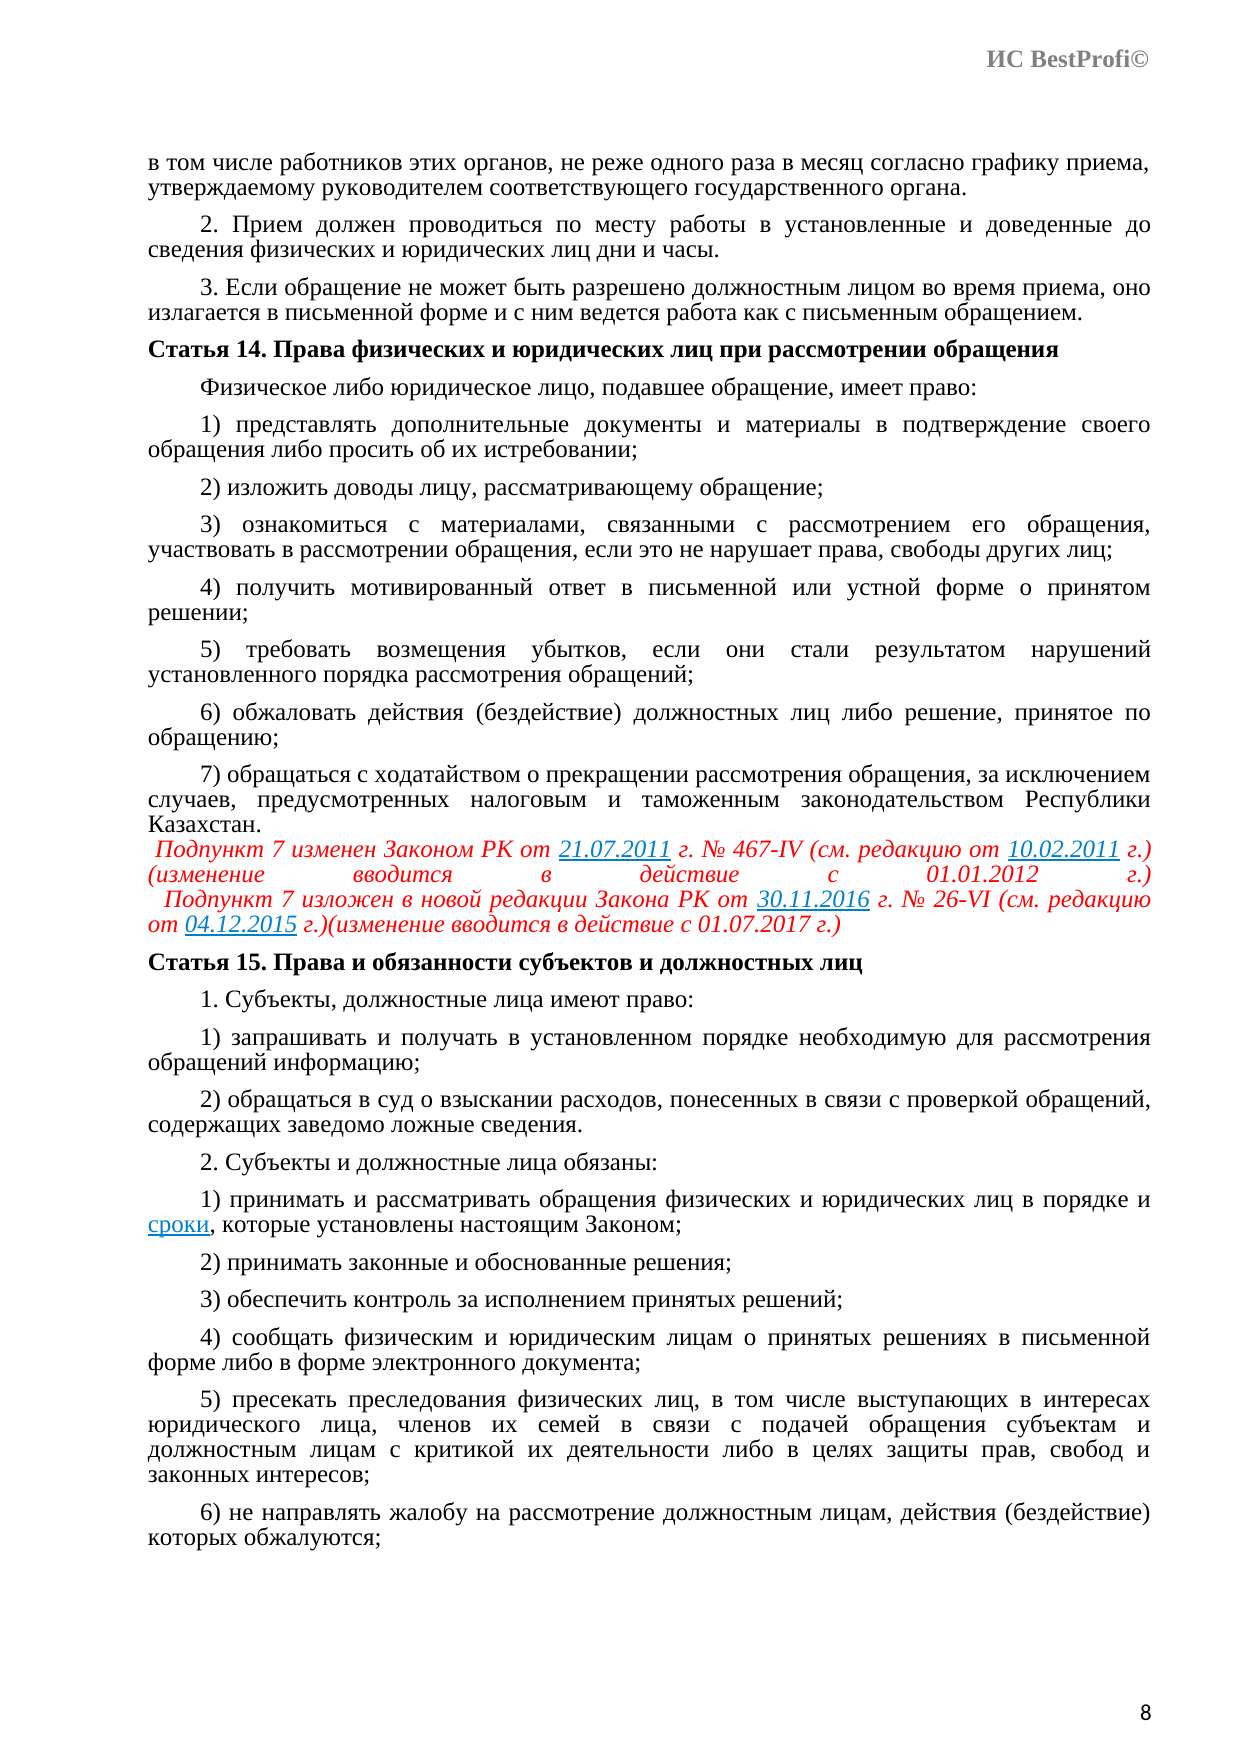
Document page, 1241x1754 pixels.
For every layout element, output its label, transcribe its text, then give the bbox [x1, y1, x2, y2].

text 1. Субъекты, должностные лица имеют право: [148, 987, 1152, 1012]
text 4) получить мотивированный ответ в письменной или устной форме о принятом решении; [148, 575, 1152, 625]
text 3) обеспечить контроль за исполнением принятых решений; [148, 1287, 1152, 1312]
text 5) пресекать преследования физических лиц, в том числе выступающих в интересах юридического лица, членов их семей в связи с подачей обращения субъектам и должностным лицам с критикой их деятельности либо в целях защиты прав, свобод и законных интересов; [148, 1387, 1152, 1487]
text 3. Если обращение не может быть разрешено должностным лицом во время приема, оно излагается в письменной форме и с ним ведется работа как с письменным обращением. [148, 275, 1152, 325]
text 2) изложить доводы лицу, рассматривающему обращение; [148, 475, 1152, 500]
text 5) требовать возмещения убытков, если они стали результатом нарушений установленного порядка рассмотрения обращений; [148, 637, 1152, 687]
text 2) обращаться в суд о взыскании расходов, понесенных в связи с проверкой обращений, содержащих заведомо ложные сведения. [148, 1087, 1152, 1137]
text 7) обращаться с ходатайством о прекращении рассмотрения обращения, за исключением случаев, предусмотренных налоговым и таможенным законодательством Республики Казахстан. Подпункт 7 изменен Законом РК от 21.07.2011 г. № 467-IV (см. редакцию от 10.02.2011 г.) (изменение вводится в действие с 01.01.2012 г.) Подпункт 7 изложен в новой редакции Закона РК от 30.11.2016 г. № 26-VI (см. редакцию от 04.12.2015 г.)(изменение вводится в действие с 01.07.2017 г.) [148, 762, 1152, 937]
text 6) обжаловать действия (бездействие) должностных лиц либо решение, принятое по обращению; [148, 700, 1152, 750]
text Статья 15. Права и обязанности субъектов и должностных лиц [148, 950, 1152, 975]
text 1) принимать и рассматривать обращения физических и юридических лиц в порядке и сроки, которые установлены настоящим Законом; [148, 1187, 1152, 1237]
text Физическое либо юридическое лицо, подавшее обращение, имеет право: [148, 375, 1152, 400]
text Статья 14. Права физических и юридических лиц при рассмотрении обращения [148, 337, 1152, 362]
text 1) представлять дополнительные документы и материалы в подтверждение своего обращения либо просить об их истребовании; [148, 412, 1152, 462]
text 6) не направлять жалобу на рассмотрение должностным лицам, действия (бездействие) которых обжалуются; [148, 1500, 1152, 1550]
text 2) принимать законные и обоснованные решения; [148, 1250, 1152, 1275]
text 2. Субъекты и должностные лица обязаны: [148, 1150, 1152, 1175]
text 1) запрашивать и получать в установленном порядке необходимую для рассмотрения обращений информацию; [148, 1025, 1152, 1075]
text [148, 150, 1152, 200]
text 2. Прием должен проводиться по месту работы в установленные и доведенные до сведения физических и юридических лиц дни и часы. [148, 212, 1152, 262]
text 3) ознакомиться с материалами, связанными с рассмотрением его обращения, участвовать в рассмотрении обращения, если это не нарушает права, свободы других лиц; [148, 512, 1152, 562]
text 4) сообщать физическим и юридическим лицам о принятых решениях в письменной форме либо в форме электронного документа; [148, 1325, 1152, 1375]
